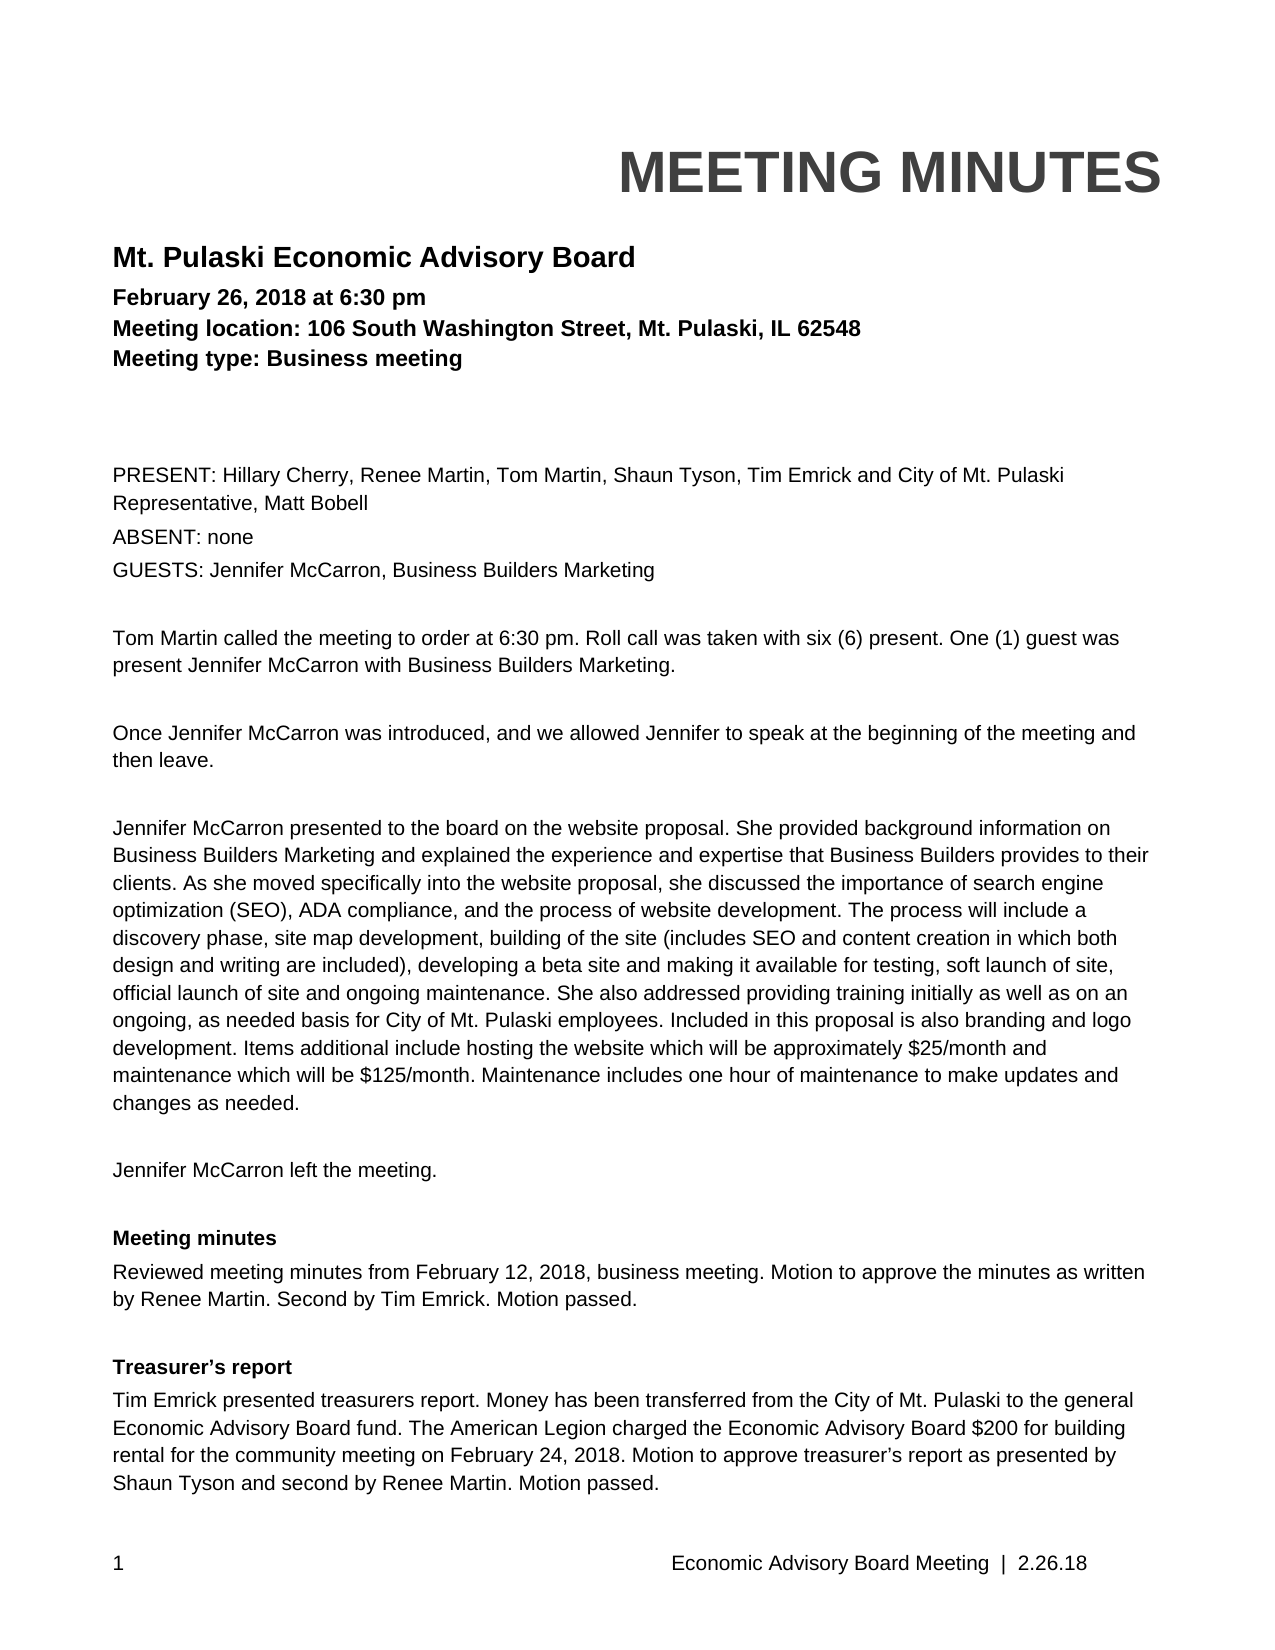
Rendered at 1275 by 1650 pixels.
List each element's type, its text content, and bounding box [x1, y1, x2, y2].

text Tom Martin called the meeting to order at 6:30 pm. Roll call was taken with six (6) present. One (1) guest was present Jennifer McCarron with Business Builders Marketing. [112, 626, 1162, 677]
title MEETING MINUTES [112, 137, 1162, 204]
text ABSENT: none [112, 524, 1162, 548]
subtitle at 6:30 pm [112, 284, 1162, 311]
text Jennifer McCarron presented to the board on the website proposal. She provided background information on Business Builders Marketing and explained the experience and expertise that Business Builders provides to their clients. As she moved specifically into the website proposal, she discussed the importance of search engine optimization (SEO), ADA compliance, and the process of website development. The process will include a discovery phase, site map development, building of the site (includes SEO and content creation in which both design and writing are included), developing a beta site and making it available for testing, soft launch of site, official launch of site and ongoing maintenance. She also addressed providing training initially as well as on an ongoing, as needed basis for City of Mt. Pulaski employees. Included in this proposal is also branding and logo development. Items additional include hosting the website which will be approximately $25/month and maintenance which will be $125/month. Maintenance includes one hour of maintenance to make updates and changes as needed. [112, 816, 1162, 1115]
text Meeting minutes [112, 1226, 1162, 1250]
text Treasurer’s report [112, 1354, 1162, 1378]
text Once Jennifer McCarron was introduced, and we allowed Jennifer to speak at the beginning of the meeting and then leave. [112, 721, 1162, 772]
text Jennifer McCarron left the meeting. [112, 1158, 1162, 1182]
subtitle Meeting location: 106 South Washington Street, Mt. Pulaski, IL 62548 Meeting type: Business meeting [112, 314, 1162, 371]
text Reviewed meeting minutes from February 12, 2018, business meeting. Motion to approve the minutes as written by Renee Martin. Second by Tim Emrick. Motion passed. [112, 1259, 1162, 1311]
text Tim Emrick presented treasurers report. Money has been transferred from the City of Mt. Pulaski to the general Economic Advisory Board fund. The American Legion charged the Economic Advisory Board $200 for building rental for the community meeting on February 24, 2018. Motion to approve treasurer’s report as presented by Shaun Tyson and second by Renee Martin. Motion passed. [112, 1388, 1162, 1495]
text GUESTS: Jennifer McCarron, Business Builders Marketing [112, 558, 1162, 582]
text PRESENT: Hillary Cherry, Renee Martin, Tom Martin, Shaun Tyson, Tim Emrick and City of Mt. Pulaski Representative, Matt Bobell [112, 463, 1162, 515]
